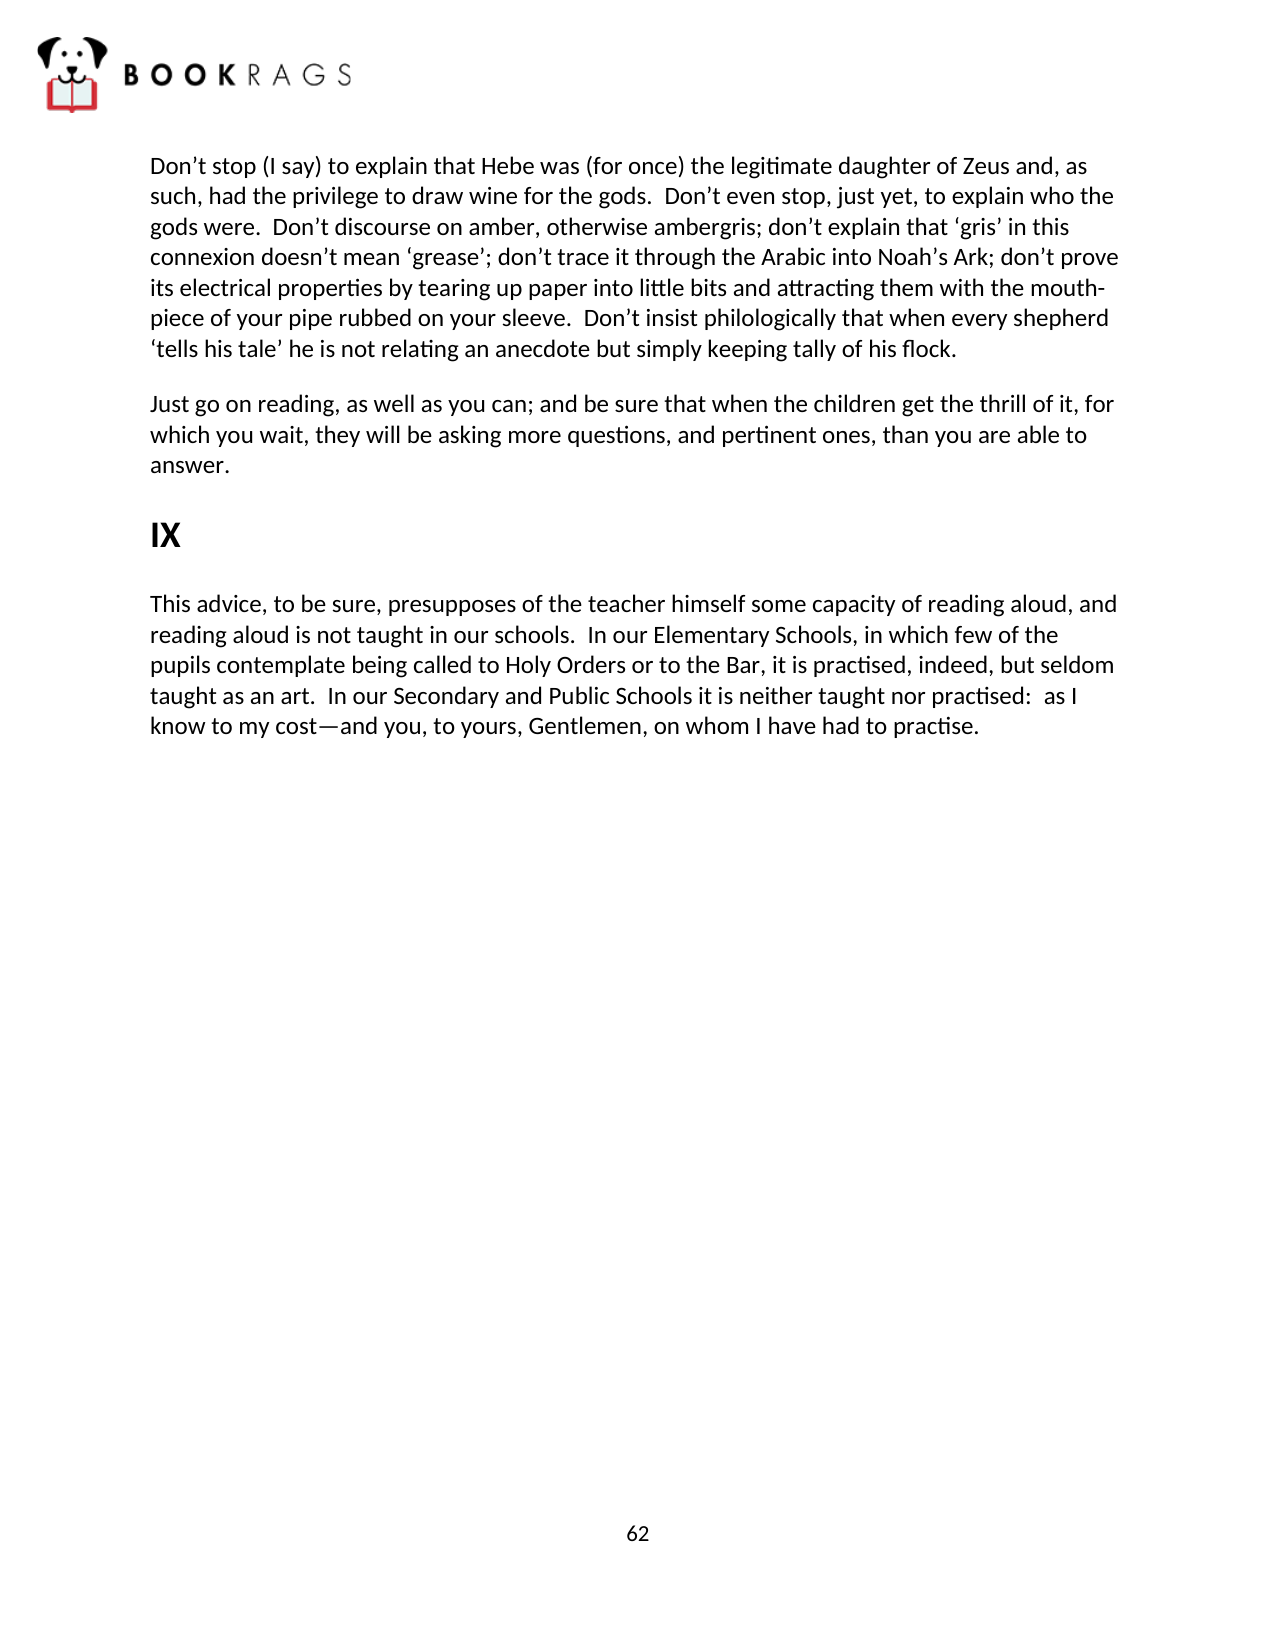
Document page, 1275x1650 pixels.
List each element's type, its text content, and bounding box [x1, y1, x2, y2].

picture [37, 37, 351, 113]
text Just go on reading, as well as you can; and be sure that when the children get the thrill of it, for which you wait, they will be asking more questions, and pertinent ones, than you are able to answer. [150, 389, 1125, 480]
text IX [150, 511, 1125, 557]
text This advice, to be sure, presupposes of the teacher himself some capacity of reading aloud, and reading aloud is not taught in our schools. In our Elementary Schools, in which few of the pupils contemplate being called to Holy Orders or to the Bar, it is practised, indeed, but seldom taught as an art. In our Secondary and Public Schools it is neither taught nor practised: as I know to my cost—­and you, to yours, Gentlemen, on whom I have had to practise. [150, 588, 1125, 741]
text Don’t stop (I say) to explain that Hebe was (for once) the legitimate daughter of Zeus and, as such, had the privilege to draw wine for the gods. Don’t even stop, just yet, to explain who the gods were. Don’t discourse on amber, otherwise ambergris; don’t explain that ‘gris’ in this connexion doesn’t mean ‘grease’; don’t trace it through the Arabic into Noah’s Ark; don’t prove its electrical properties by tearing up paper into little bits and attracting them with the mouth-piece of your pipe rubbed on your sleeve. Don’t insist philologically that when every shepherd ‘tells his tale’ he is not relating an anecdote but simply keeping tally of his flock. [150, 150, 1125, 364]
